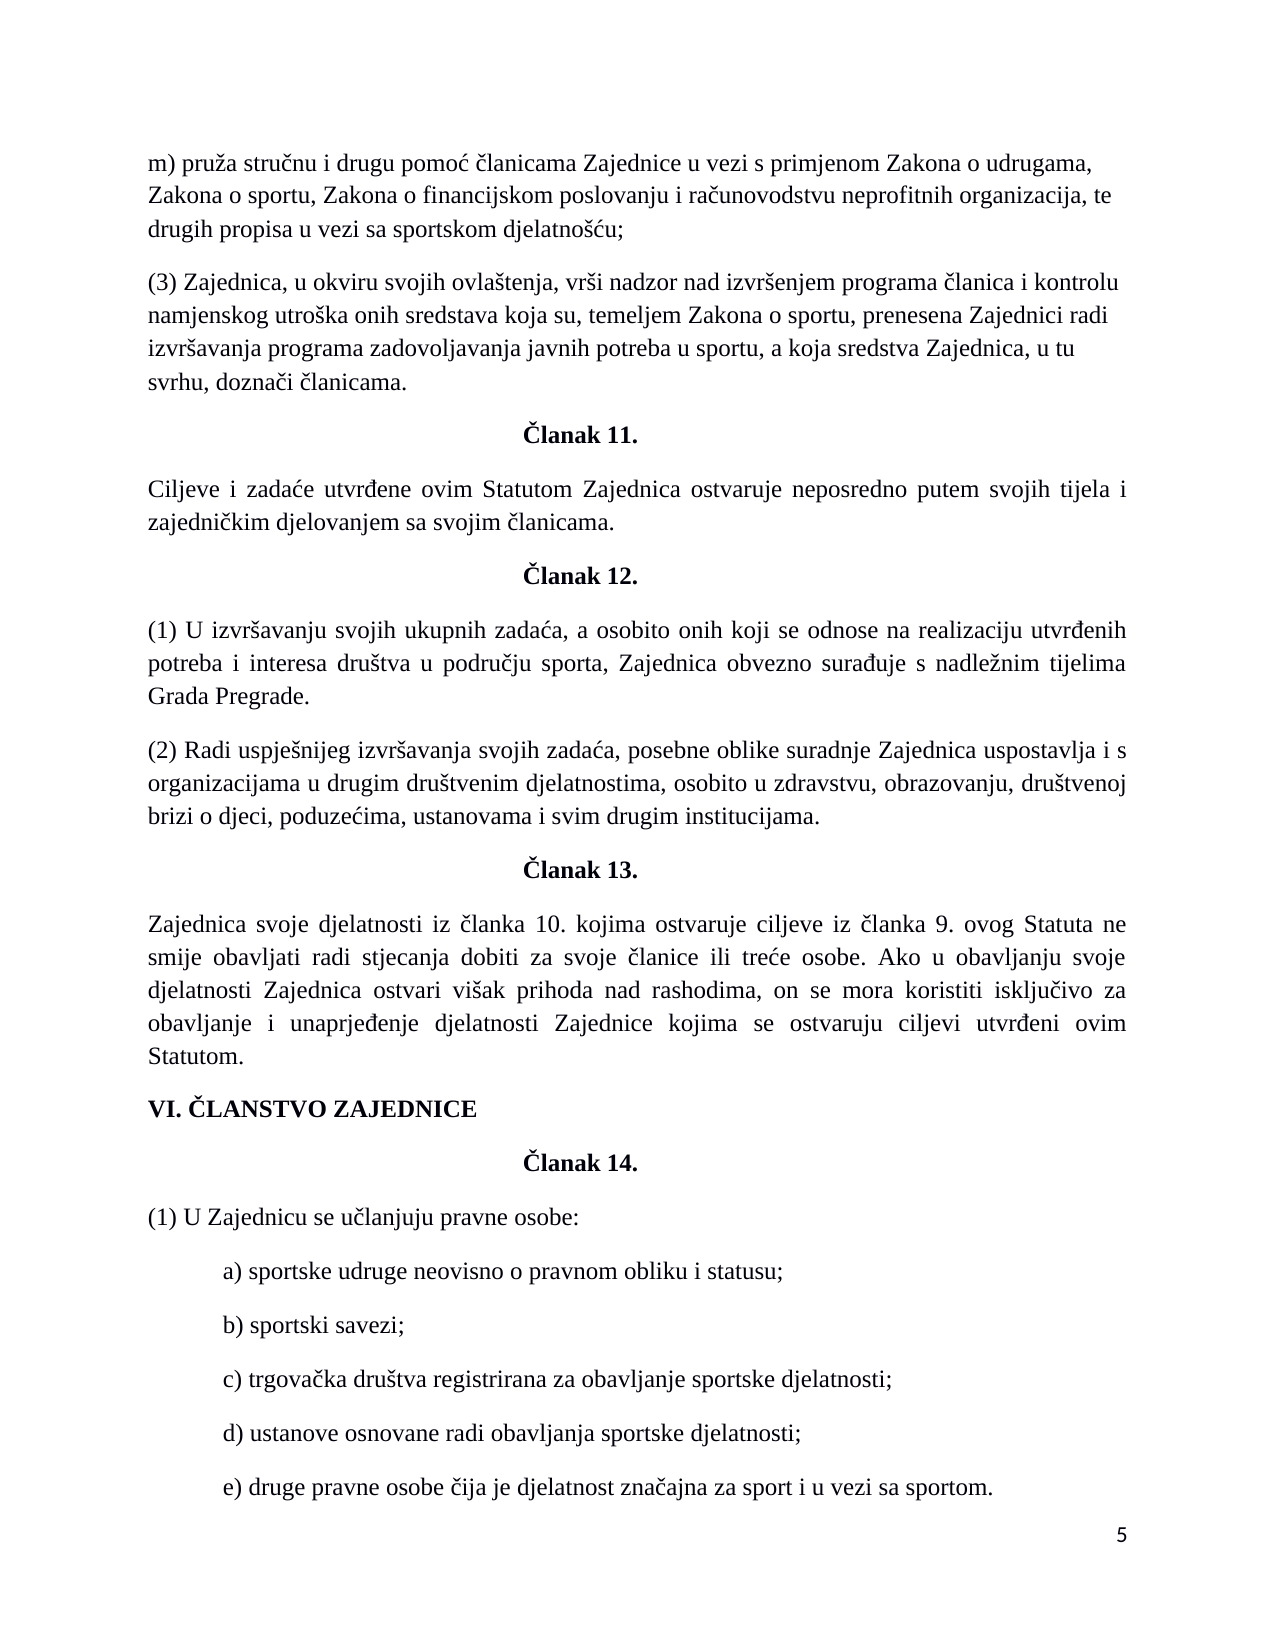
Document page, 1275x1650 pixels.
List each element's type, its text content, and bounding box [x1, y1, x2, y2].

text e) druge pravne osobe čija je djelatnost značajna za sport i u vezi sa sportom. [148, 1472, 1127, 1500]
text Članak 12. [448, 561, 1127, 590]
text Ciljeve i zadaće utvrđene ovim Statutom Zajednica ostvaruje neposredno putem svojih tijela i zajedničkim djelovanjem sa svojim članicama. [148, 474, 1127, 536]
text Zajednica svoje djelatnosti iz članka 10. kojima ostvaruje ciljeve iz članka 9. ovog Statuta ne smije obavljati radi stjecanja dobiti za svoje članice ili treće osobe. Ako u obavljanju svoje djelatnosti Zajednica ostvari višak prihoda nad rashodima, on se mora koristiti isključivo za obavljanje i unaprjeđenje djelatnosti Zajednice kojima se ostvaruju ciljevi utvrđeni ovim Statutom. [148, 909, 1127, 1069]
text (2) Radi uspješnijeg izvršavanja svojih zadaća, posebne oblike suradnje Zajednica uspostavlja i s organizacijama u drugim društvenim djelatnostima, osobito u zdravstvu, obrazovanju, društvenoj brizi o djeci, poduzećima, ustanovama i svim drugim institucijama. [148, 735, 1127, 830]
text b) sportski savezi; [148, 1310, 1127, 1339]
text (1) U izvršavanju svojih ukupnih zadaća, a osobito onih koji se odnose na realizaciju utvrđenih potreba i interesa društva u području sporta, Zajednica obvezno surađuje s nadležnim tijelima Grada Pregrade. [148, 615, 1127, 710]
text m) pruža stručnu i drugu pomoć članicama Zajednice u vezi s primjenom Zakona o udrugama, Zakona o sportu, Zakona o financijskom poslovanju i računovodstvu neprofitnih organizacija, te drugih propisa u vezi sa sportskom djelatnošću; [148, 148, 1127, 242]
text VI. ČLANSTVO ZAJEDNICE [148, 1094, 1127, 1123]
text Članak 13. [448, 855, 1127, 883]
text c) trgovačka društva registrirana za obavljanje sportske djelatnosti; [148, 1364, 1127, 1393]
text a) sportske udruge neovisno o pravnom obliku i statusu; [148, 1256, 1127, 1285]
text Članak 14. [448, 1148, 1127, 1177]
text (1) U Zajednicu se učlanjuju pravne osobe: [148, 1202, 1127, 1231]
text d) ustanove osnovane radi obavljanja sportske djelatnosti; [148, 1418, 1127, 1446]
text Članak 11. [448, 420, 1127, 449]
text (3) Zajednica, u okviru svojih ovlaštenja, vrši nadzor nad izvršenjem programa članica i kontrolu namjenskog utroška onih sredstava koja su, temeljem Zakona o sportu, prenesena Zajednici radi izvršavanja programa zadovoljavanja javnih potreba u sportu, a koja sredstva Zajednica, u tu svrhu, doznači članicama. [148, 267, 1127, 395]
